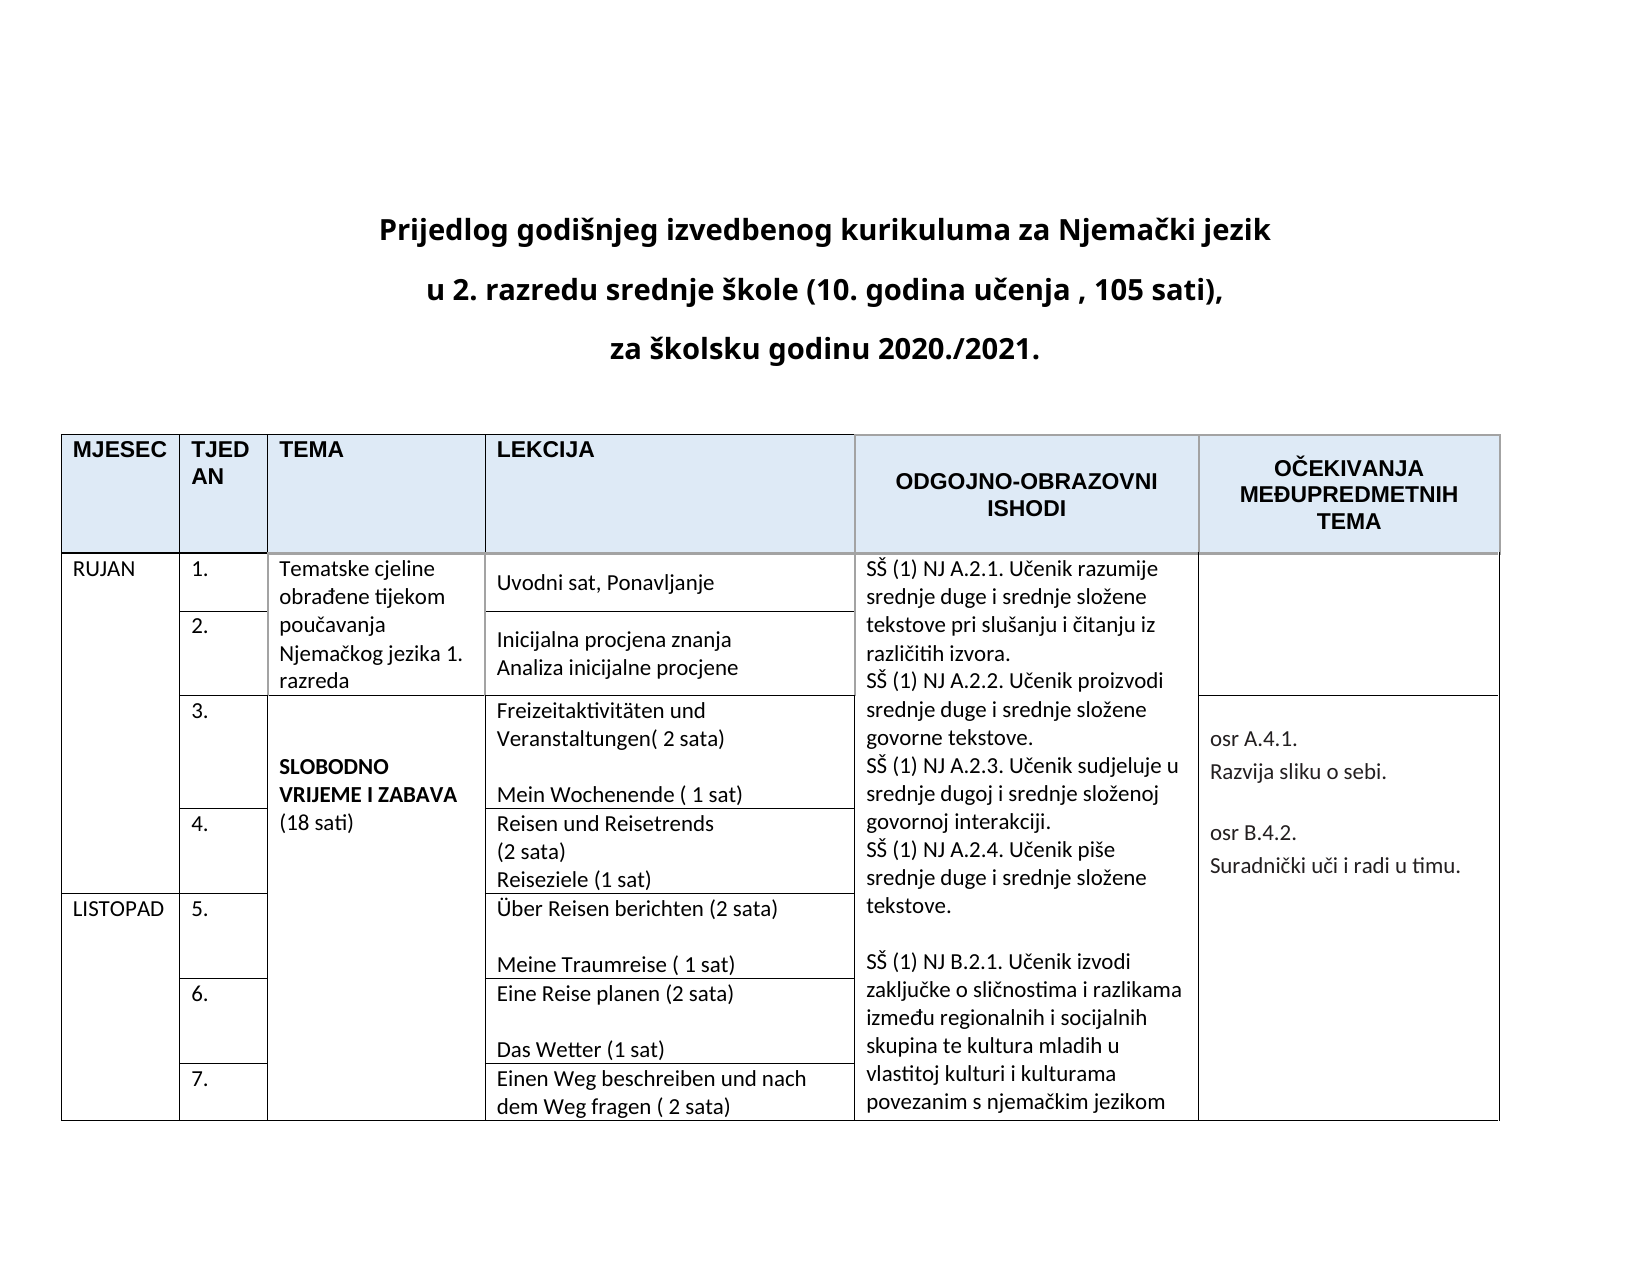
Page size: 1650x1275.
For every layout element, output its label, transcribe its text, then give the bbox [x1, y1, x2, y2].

text u 2. razredu srednje škole (10. godina učenja , 105 sati), [150, 269, 1500, 309]
table_cell osr A.4.1. Razvija sliku o sebi. osr B.4.2. Suradnički uči i radi u timu. [1199, 695, 1499, 1120]
table_header LEKCIJA [486, 435, 854, 552]
table_cell 7. [180, 1064, 267, 1120]
table_cell Über Reisen berichten (2 sata) Meine Traumreise ( 1 sat) [486, 894, 854, 978]
table_cell LISTOPAD [62, 894, 179, 1120]
table_cell 1. [180, 554, 267, 611]
table_header OČEKIVANJA MEĐUPREDMETNIH TEMA [1200, 436, 1499, 552]
table_cell 2. [180, 612, 267, 695]
table_cell 6. [180, 979, 267, 1063]
text za školsku godinu 2020./2021. [150, 328, 1500, 368]
table_cell SŠ (1) NJ A.2.1. Učenik razumije srednje duge i srednje složene tekstove pri slušanju i čitanju iz različitih izvora. SŠ (1) NJ A.2.2. Učenik proizvodi srednje duge i srednje složene govorne tekstove. SŠ (1) NJ A.2.3. Učenik sudjeluje u srednje dugoj i srednje složenoj govornoj interakciji. SŠ (1) NJ A.2.4. Učenik piše srednje duge i srednje složene tekstove. SŠ (1) NJ B.2.1. Učenik izvodi zaključke o sličnostima i razlikama između regionalnih i socijalnih skupina te kultura mladih u vlastitoj kulturi i kulturama povezanim s njemačkim jezikom te opisuje utjecaj osobnih stavova i vrijednosti na doživljavanje vlastite kulture i drugih kultura. SŠ (1) NJ B.2.2 Učenik primjenjuje primjerene obrasce ponašanja u poznatim situacijama te prilagođava obrasce osobnoga ponašanja u nepoznatim situacijama. SŠ (1) NJ B.2.3. Učenik iznosi stav o jednakosti svih kultura i svjetonazora te o važnosti kulturne raznolikosti. SŠ (1) NJ C.2.1. Učenik povezuje i primjenjuje širok raspon strategija učenja i uporabe jezika koje odgovaraju njegovu stilu učenja. SŠ (1) NJ C.2.2. Učenik pronalazi, uspoređuje te kritički procjenjuje informacije iz složenijih tekstova. [855, 555, 1198, 1120]
table_cell Freizeitaktivitäten und Veranstaltungen( 2 sata) Mein Wochenende ( 1 sat) [486, 696, 854, 808]
table_header ODGOJNO-OBRAZOVNI ISHODI [856, 436, 1198, 552]
table_header TEMA [268, 435, 485, 552]
table_cell Inicijalna procjena znanja Analiza inicijalne procjene [486, 612, 854, 695]
table_cell [1199, 552, 1499, 695]
table_cell 3. [180, 696, 267, 808]
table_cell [486, 1064, 854, 1120]
table_header MJESEC [62, 435, 179, 552]
table_cell Uvodni sat, Ponavljanje [486, 555, 854, 611]
table_cell 4. [180, 809, 267, 893]
table_cell Eine Reise planen (2 sata) Das Wetter (1 sat) [486, 979, 854, 1063]
table_cell 5. [180, 894, 267, 978]
table_header TJED AN [180, 435, 267, 552]
table_cell Reisen und Reisetrends (2 sata) Reiseziele (1 sat) [486, 809, 854, 893]
table_cell Tematske cjeline obrađene tijekom poučavanja Njemačkog jezika 1. razreda [269, 555, 484, 695]
text Prijedlog godišnjeg izvedbenog kurikuluma za Njemački jezik [150, 209, 1500, 249]
table_cell SLOBODNO VRIJEME I ZABAVA (18 sati) [268, 696, 485, 1120]
table_cell RUJAN [62, 554, 179, 893]
